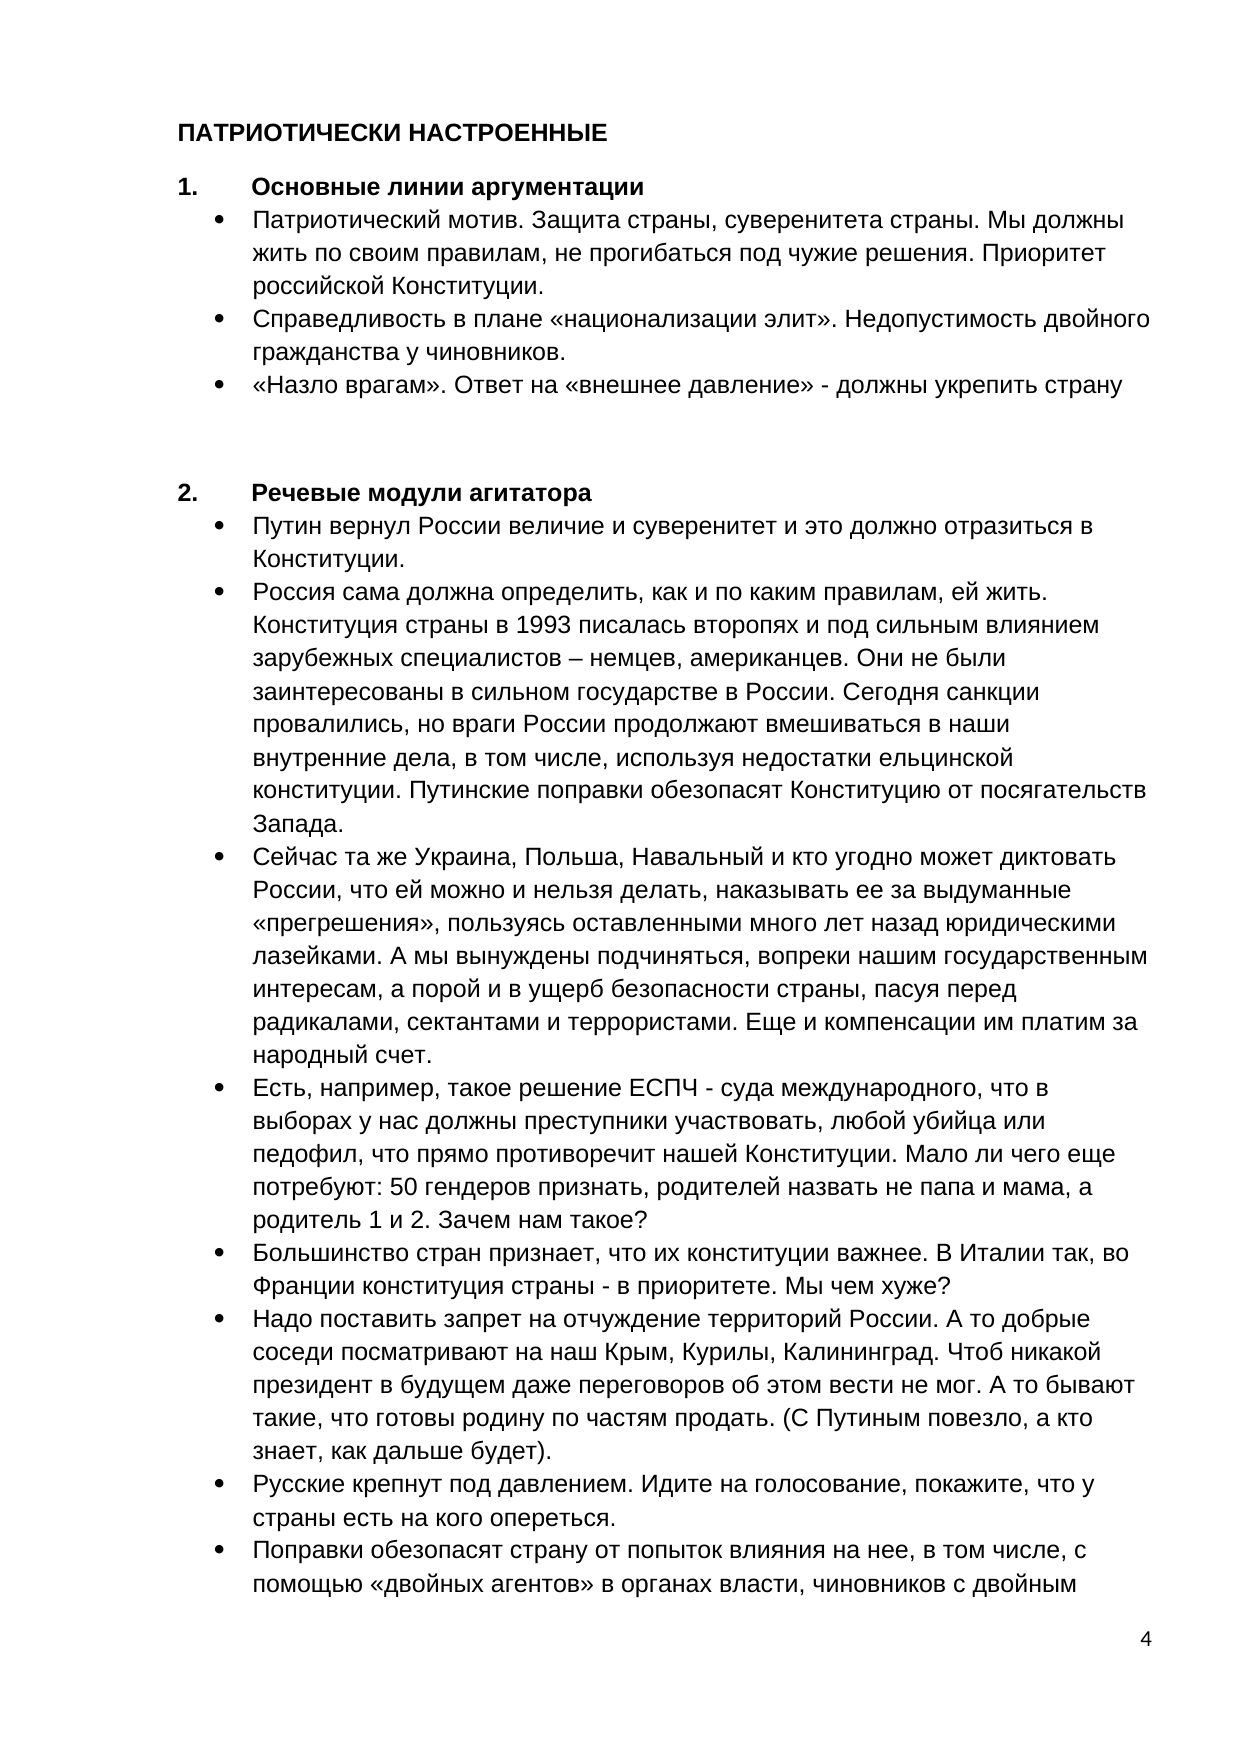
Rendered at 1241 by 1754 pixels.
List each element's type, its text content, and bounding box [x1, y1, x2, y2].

list Русские крепнут под давлением. Идите на голосование, покажите, что у страны есть на кого опереться. [215, 1469, 1152, 1531]
text ПАТРИОТИЧЕСКИ НАСТРОЕННЫЕ [177, 118, 1152, 147]
list Справедливость в плане «национализации элит». Недопустимость двойного гражданства у чиновников. [215, 304, 1152, 366]
list «Назло врагам». Ответ на «внешнее давление» - должны укрепить страну [215, 370, 1152, 399]
list Надо поставить запрет на отчуждение территорий России. А то добрые соседи посматривают на наш Крым, Курилы, Калининград. Чтоб никакой президент в будущем даже переговоров об этом вести не мог. А то бывают такие, что готовы родину по частям продать. (С Путиным повезло, а кто знает, как дальше будет). [215, 1304, 1152, 1465]
text 2. Речевые модули агитатора [177, 478, 1152, 507]
text 1. Основные линии аргументации [177, 172, 1152, 201]
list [215, 1536, 1152, 1597]
list Большинство стран признает, что их конституции важнее. В Италии так, во Франции конституция страны - в приоритете. Мы чем хуже? [215, 1238, 1152, 1300]
list Патриотический мотив. Защита страны, суверенитета страны. Мы должны жить по своим правилам, не прогибаться под чужие решения. Приоритет российской Конституции. [215, 205, 1152, 300]
list Россия сама должна определить, как и по каким правилам, ей жить. Конституция страны в 1993 писалась второпях и под сильным влиянием зарубежных специалистов – немцев, американцев. Они не были заинтересованы в сильном государстве в России. Сегодня санкции провалились, но враги России продолжают вмешиваться в наши внутренние дела, в том числе, используя недостатки ельцинской конституции. Путинские поправки обезопасят Конституцию от посягательств Запада. [215, 577, 1152, 837]
list Сейчас та же Украина, Польша, Навальный и кто угодно может диктовать России, что ей можно и нельзя делать, наказывать ее за выдуманные «прегрешения», пользуясь оставленными много лет назад юридическими лазейками. А мы вынуждены подчиняться, вопреки нашим государственным интересам, а порой и в ущерб безопасности страны, пасуя перед радикалами, сектантами и террористами. Еще и компенсации им платим за народный счет. [215, 842, 1152, 1068]
list Есть, например, такое решение ЕСПЧ - суда международного, что в выборах у нас должны преступники участвовать, любой убийца или педофил, что прямо противоречит нашей Конституции. Мало ли чего еще потребуют: 50 гендеров признать, родителей назвать не папа и мама, а родитель 1 и 2. Зачем нам такое? [215, 1073, 1152, 1234]
list Путин вернул России величие и суверенитет и это должно отразиться в Конституции. [215, 511, 1152, 573]
